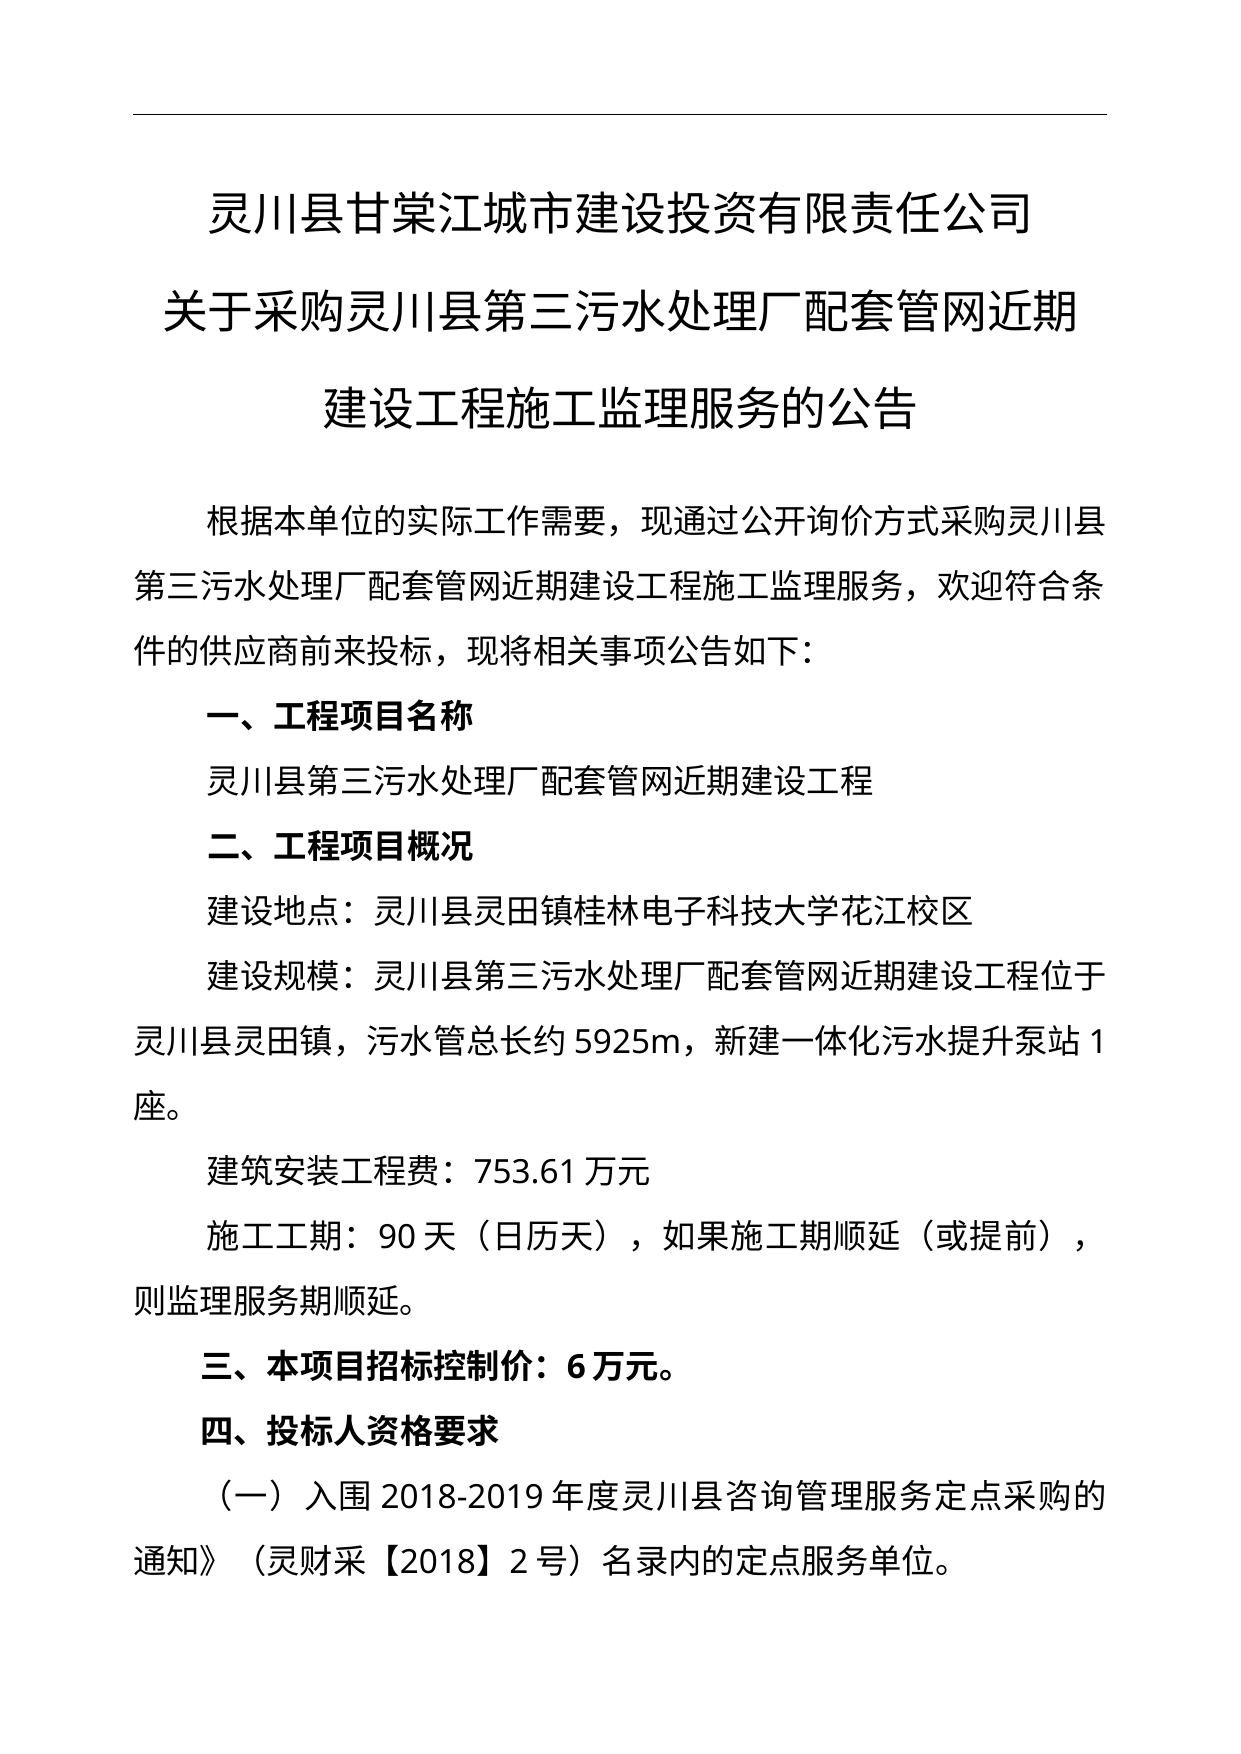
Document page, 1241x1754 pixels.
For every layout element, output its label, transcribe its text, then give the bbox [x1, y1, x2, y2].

text 四、投标人资格要求 [133, 1397, 1107, 1462]
text （一）入围2018-2019年度灵川县咨询管理服务定点采购的通知》（灵财采【2018】2号）名录内的定点服务单位。 [133, 1462, 1107, 1592]
text 三、本项目招标控制价：6万元。 [200, 1332, 1107, 1397]
text 灵川县甘棠江城市建设投资有限责任公司 [133, 162, 1107, 259]
text 根据本单位的实际工作需要，现通过公开询价方式采购灵川县第三污水处理厂配套管网近期建设工程施工监理服务，欢迎符合条件的供应商前来投标，现将相关事项公告如下： [133, 487, 1107, 682]
text 建设地点：灵川县灵田镇桂林电子科技大学花江校区 [133, 877, 1107, 942]
text 建设工程施工监理服务的公告 [133, 357, 1107, 454]
text 关于采购灵川县第三污水处理厂配套管网近期 [133, 259, 1107, 357]
text 二、工程项目概况 [133, 812, 1107, 877]
text 施工工期：90天（日历天），如果施工期顺延（或提前），则监理服务期顺延。 [133, 1202, 1107, 1332]
text 灵川县第三污水处理厂配套管网近期建设工程 [133, 747, 1107, 812]
text 建筑安装工程费：753.61万元 [133, 1137, 1107, 1202]
text 建设规模：灵川县第三污水处理厂配套管网近期建设工程位于灵川县灵田镇，污水管总长约5925m，新建一体化污水提升泵站1座。 [133, 942, 1107, 1137]
text 一、工程项目名称 [133, 682, 1107, 747]
